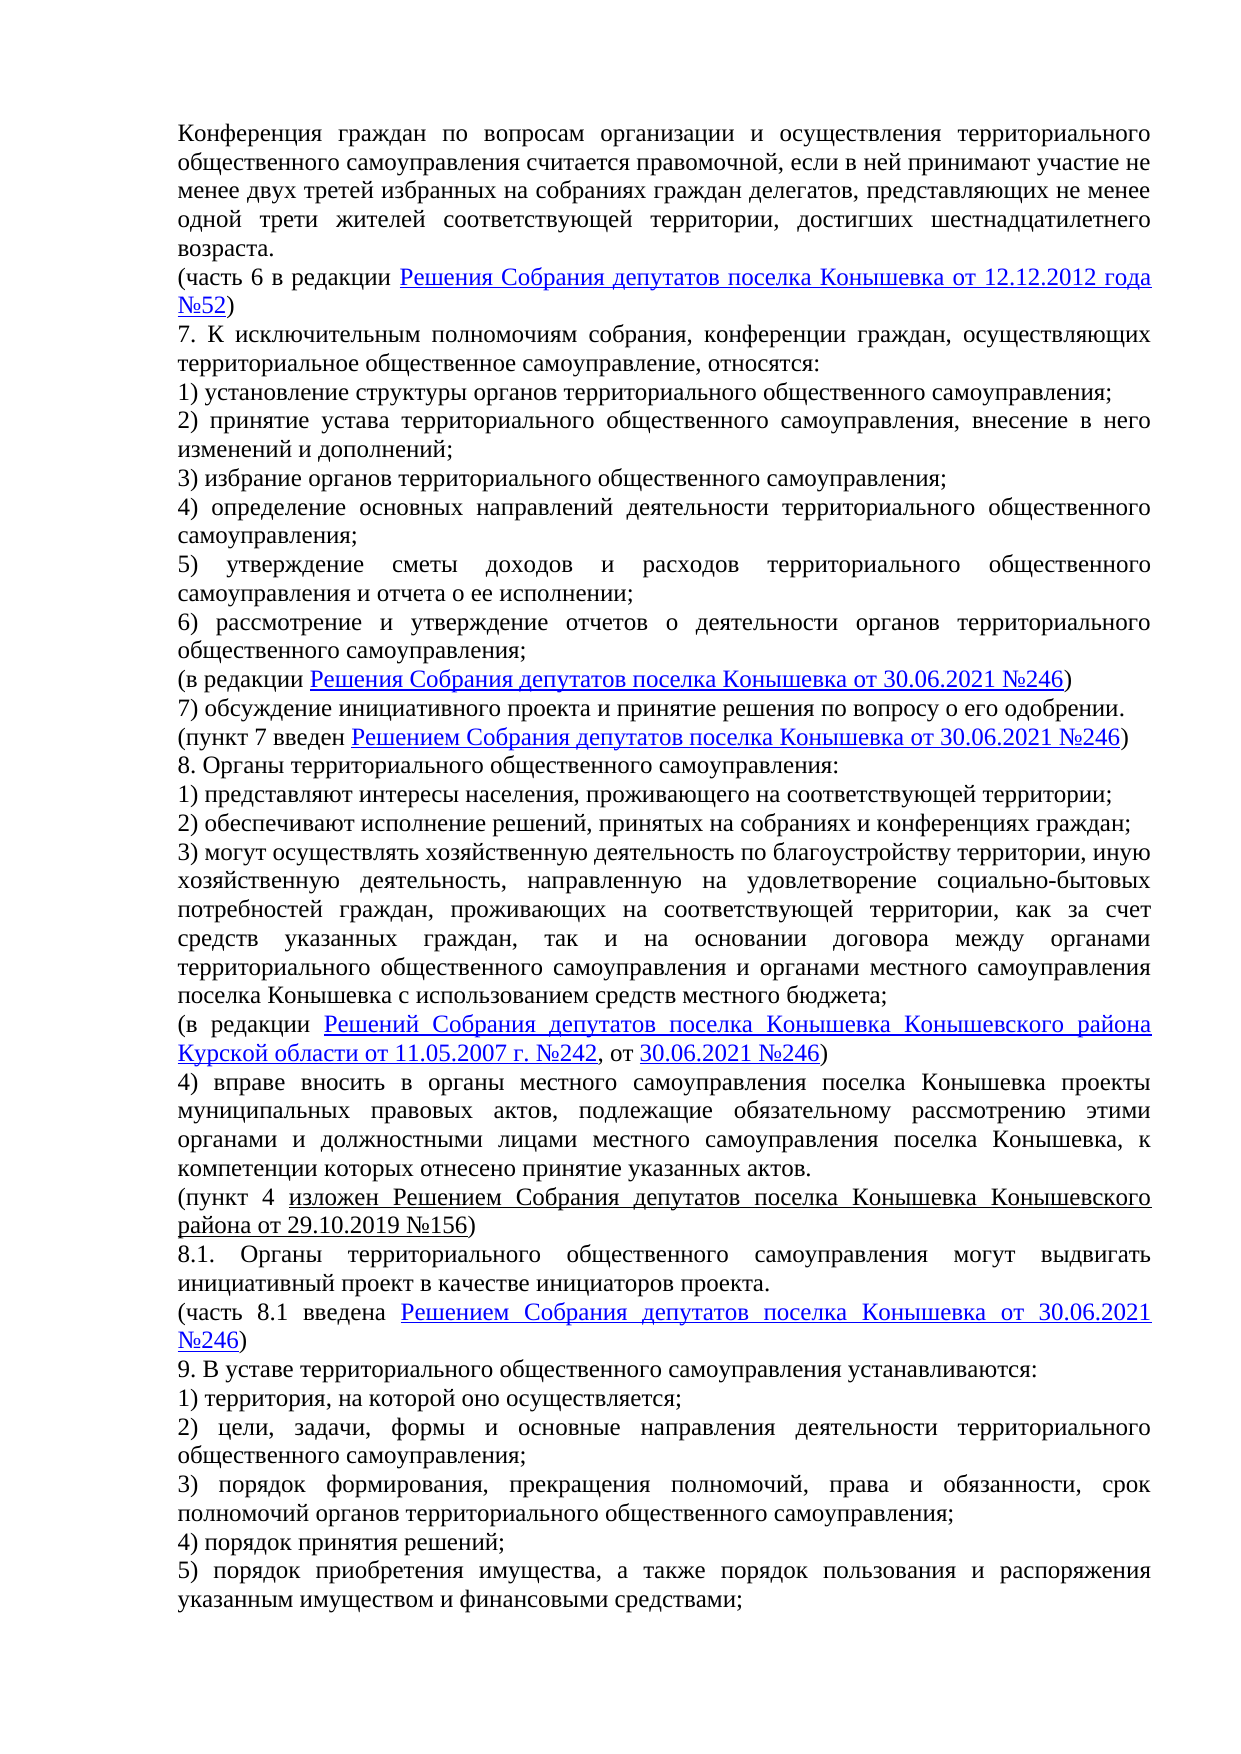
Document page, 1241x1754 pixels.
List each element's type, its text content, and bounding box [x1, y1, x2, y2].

text 3) порядок формирования, прекращения полномочий, права и обязанности, срок полномочий органов территориального общественного самоуправления; [177, 1469, 1152, 1527]
text 7. К исключительным полномочиям собрания, конференции граждан, осуществляющих территориальное общественное самоуправление, относятся: [177, 319, 1152, 377]
text 2) обеспечивают исполнение решений, принятых на собраниях и конференциях граждан; [177, 808, 1152, 837]
text (часть 6 в редакции Решения Собрания депутатов поселка Конышевка от 12.12.2012 года №52) [177, 262, 1152, 319]
text (часть 8.1 введена Решением Собрания депутатов поселка Конышевка от 30.06.2021 №246) [177, 1297, 1152, 1354]
text 6) рассмотрение и утверждение отчетов о деятельности органов территориального общественного самоуправления; [177, 607, 1152, 664]
text (пункт 4 изложен Решением Собрания депутатов поселка Конышевка Конышевского района от 29.10.2019 №156) [177, 1182, 1152, 1239]
text 5) утверждение сметы доходов и расходов территориального общественного самоуправления и отчета о ее исполнении; [177, 549, 1152, 607]
text 5) порядок приобретения имущества, а также порядок пользования и распоряжения указанным имуществом и финансовыми средствами; [177, 1556, 1152, 1613]
text 8.1. Органы территориального общественного самоуправления могут выдвигать инициативный проект в качестве инициаторов проекта. [177, 1239, 1152, 1297]
text 3) могут осуществлять хозяйственную деятельность по благоустройству территории, иную хозяйственную деятельность, направленную на удовлетворение социально-бытовых потребностей граждан, проживающих на соответствующей территории, как за счет средств указанных граждан, так и на основании договора между органами территориального общественного самоуправления и органами местного самоуправления поселка Конышевка с использованием средств местного бюджета; [177, 837, 1152, 1009]
text 3) избрание органов территориального общественного самоуправления; [177, 463, 1152, 492]
text 4) определение основных направлений деятельности территориального общественного самоуправления; [177, 492, 1152, 549]
text 4) порядок принятия решений; [177, 1527, 1152, 1556]
text 2) цели, задачи, формы и основные направления деятельности территориального общественного самоуправления; [177, 1412, 1152, 1469]
text 1) территория, на которой оно осуществляется; [177, 1383, 1152, 1412]
text 1) представляют интересы населения, проживающего на соответствующей территории; [177, 779, 1152, 808]
text (в редакции Решения Собрания депутатов поселка Конышевка от 30.06.2021 №246) [177, 664, 1152, 693]
text 8. Органы территориального общественного самоуправления: [177, 751, 1152, 779]
text (в редакции Решений Собрания депутатов поселка Конышевка Конышевского района Курской области от 11.05.2007 г. №242, от 30.06.2021 №246) [177, 1009, 1152, 1067]
text 4) вправе вносить в органы местного самоуправления поселка Конышевка проекты муниципальных правовых актов, подлежащие обязательному рассмотрению этими органами и должностными лицами местного самоуправления поселка Конышевка, к компетенции которых отнесено принятие указанных актов. [177, 1067, 1152, 1182]
text Конференция граждан по вопросам организации и осуществления территориального общественного самоуправления считается правомочной, если в ней принимают участие не менее двух третей избранных на собраниях граждан делегатов, представляющих не менее одной трети жителей соответствующей территории, достигших шестнадцатилетнего возраста. [177, 118, 1152, 262]
text 1) установление структуры органов территориального общественного самоуправления; [177, 377, 1152, 406]
text 9. В уставе территориального общественного самоуправления устанавливаются: [177, 1354, 1152, 1383]
text (пункт 7 введен Решением Собрания депутатов поселка Конышевка от 30.06.2021 №246) [177, 722, 1152, 751]
text 2) принятие устава территориального общественного самоуправления, внесение в него изменений и дополнений; [177, 406, 1152, 463]
text 7) обсуждение инициативного проекта и принятие решения по вопросу о его одобрении. [177, 693, 1152, 722]
